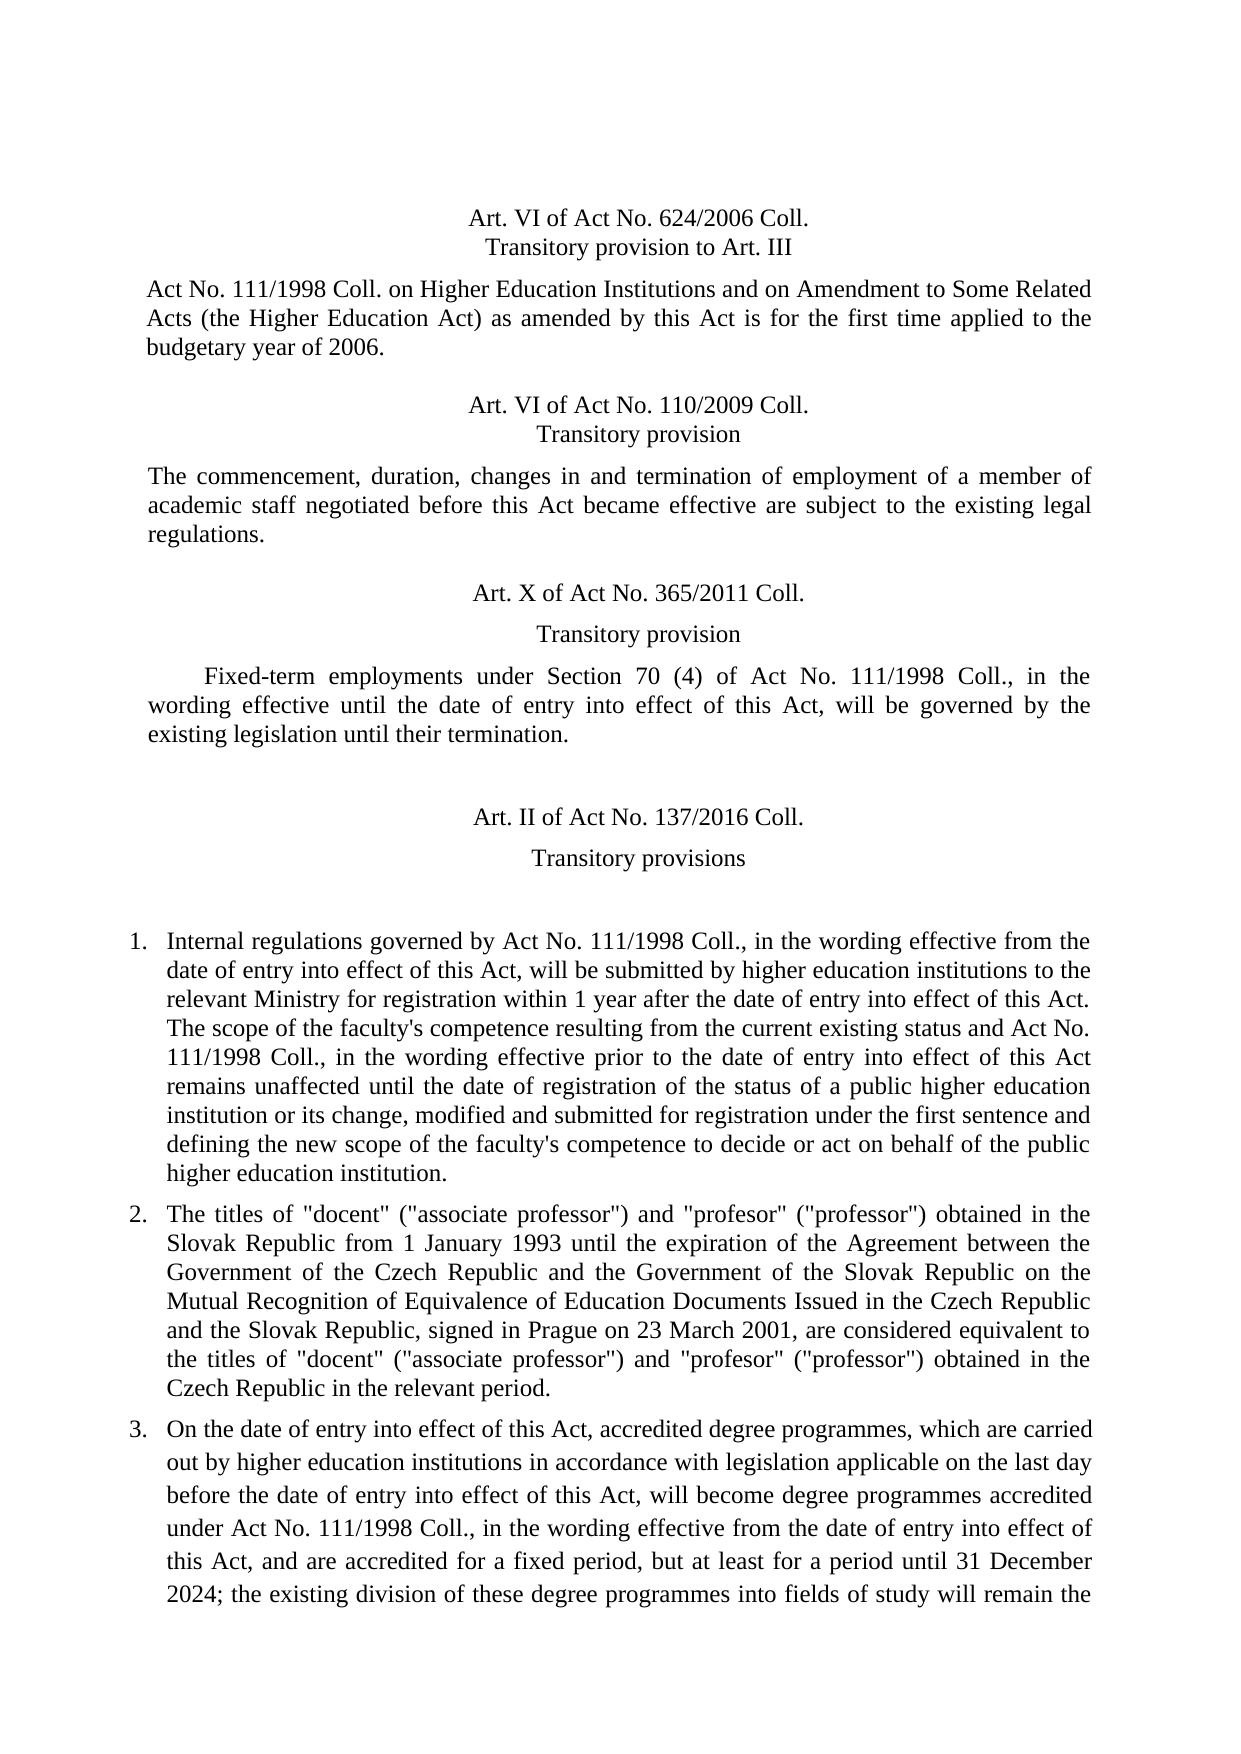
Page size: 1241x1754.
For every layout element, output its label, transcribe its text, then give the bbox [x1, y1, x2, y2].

text Act No. 111/1998 Coll. on Higher Education Institutions and on Amendment to Some Related Acts (the Higher Education Act) as amended by this Act is for the first time applied to the budgetary year of 2006. [146, 274, 1093, 360]
text Art. X of Act No. 365/2011 Coll. [185, 578, 1092, 607]
text Art. VI of Act No. 624/2006 Coll. Transitory provision to Art. III [185, 203, 1092, 261]
text 2. The titles of "docent" ("associate professor") and "profesor" ("professor") obtained in the Slovak Republic from 1 January 1993 until the expiration of the Agreement between the Government of the Czech Republic and the Government of the Slovak Republic on the Mutual Recognition of Equivalence of Education Documents Issued in the Czech Republic and the Slovak Republic, signed in Prague on 23 March 2001, are considered equivalent to the titles of "docent" ("associate professor") and "profesor" ("professor") obtained in the Czech Republic in the relevant period. [129, 1199, 1092, 1402]
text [129, 1414, 1093, 1608]
text Fixed-term employments under Section 70 (4) of Act No. 111/1998 Coll., in the wording effective until the date of entry into effect of this Act, will be governed by the existing legislation until their termination. [148, 661, 1092, 747]
text 1. Internal regulations governed by Act No. 111/1998 Coll., in the wording effective from the date of entry into effect of this Act, will be submitted by higher education institutions to the relevant Ministry for registration within 1 year after the date of entry into effect of this Act. The scope of the faculty's competence resulting from the current existing status and Act No. 111/1998 Coll., in the wording effective prior to the date of entry into effect of this Act remains unaffected until the date of registration of the status of a public higher education institution or its change, modified and submitted for registration under the first sentence and defining the new scope of the faculty's competence to decide or act on behalf of the public higher education institution. [129, 926, 1092, 1186]
text Art. VI of Act No. 110/2009 Coll. Transitory provision [185, 391, 1092, 448]
text The commencement, duration, changes in and termination of employment of a member of academic staff negotiated before this Act became effective are subject to the existing legal regulations. [148, 461, 1093, 548]
text Transitory provision [185, 619, 1092, 648]
text Art. II of Act No. 137/2016 Coll. [185, 802, 1092, 830]
text Transitory provisions [185, 843, 1092, 872]
